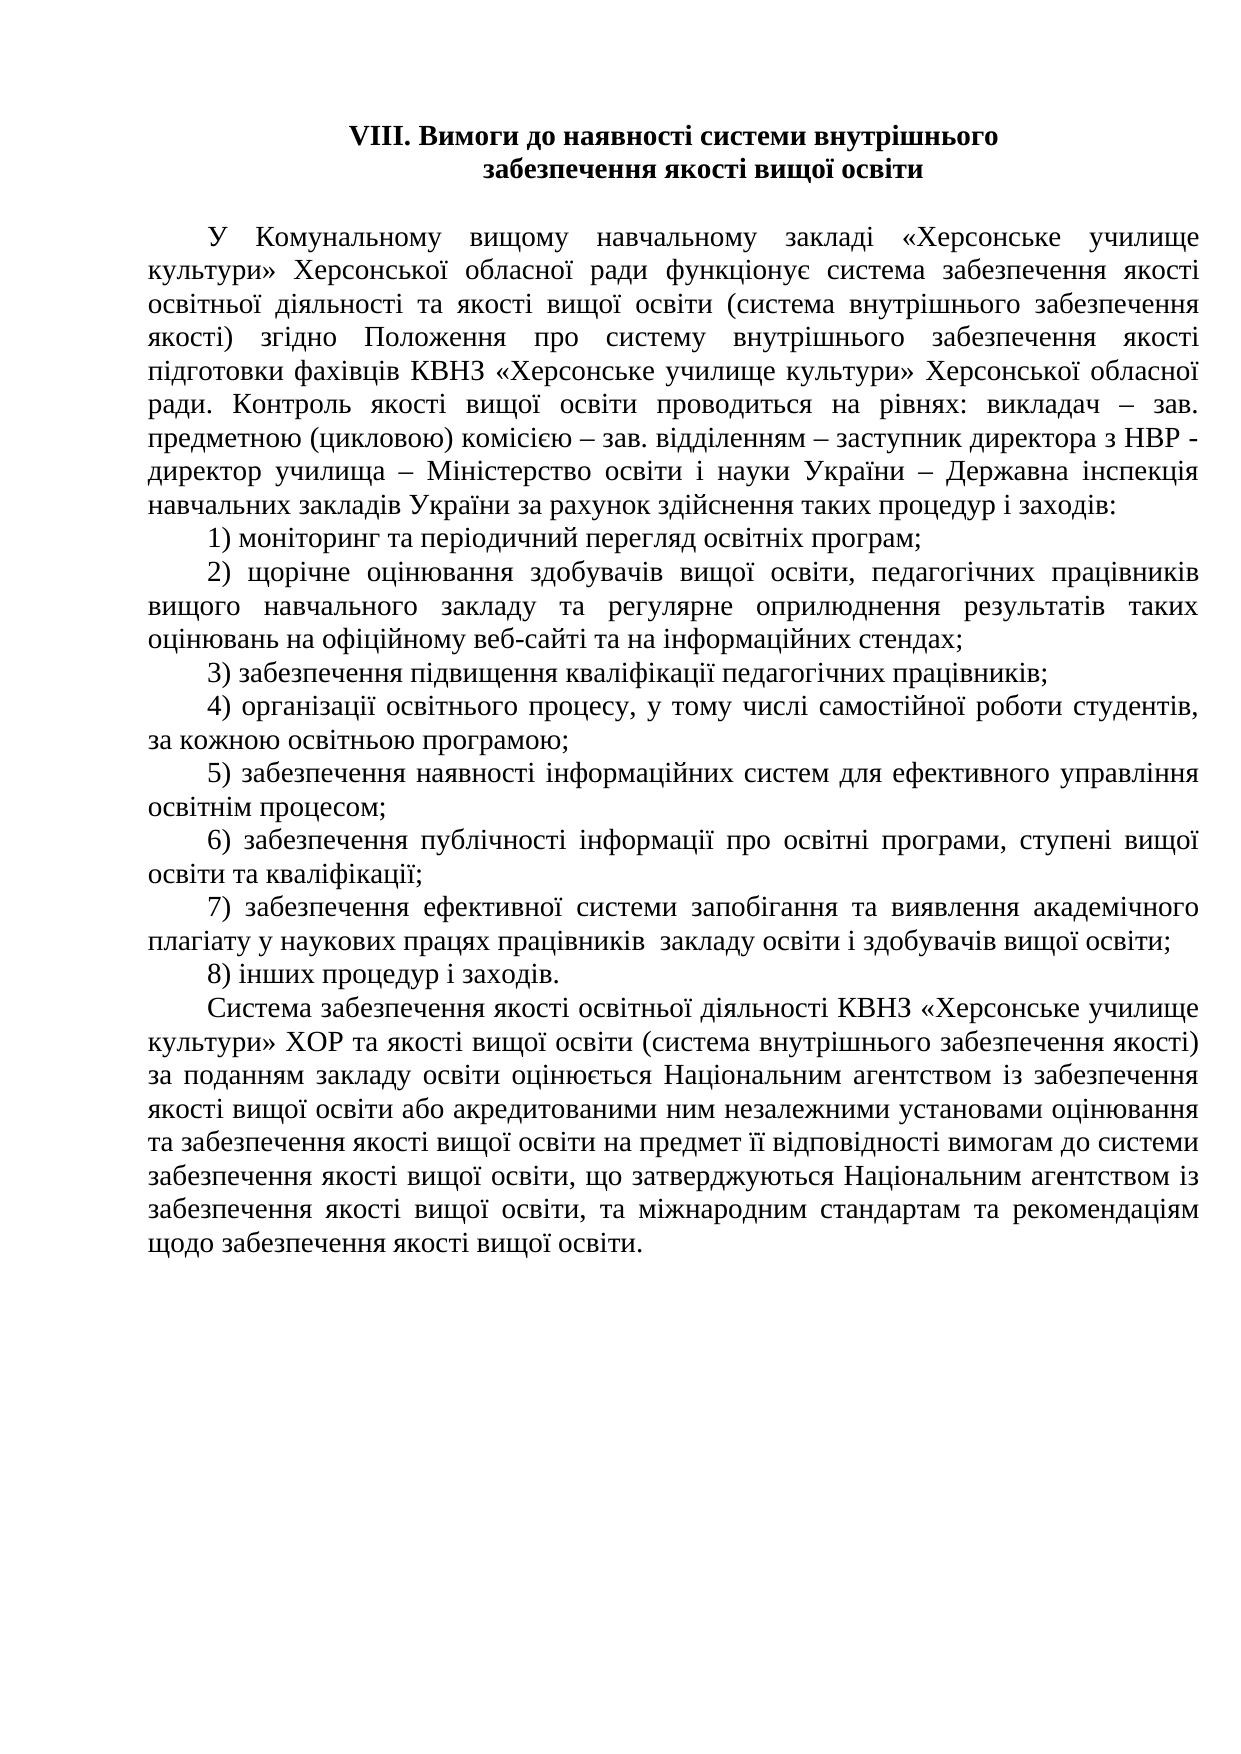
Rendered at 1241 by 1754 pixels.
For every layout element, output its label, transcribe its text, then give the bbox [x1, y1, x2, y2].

text 4) організації освітнього процесу, у тому числі самостійної роботи студентів, за кожною освітньою програмою; [148, 688, 1200, 755]
text 3) забезпечення підвищення кваліфікації педагогічних працівників; [148, 655, 1200, 688]
text 1) моніторинг та періодичний перегляд освітніх програм; [148, 521, 1200, 554]
text Система забезпечення якості освітньої діяльності КВНЗ «Херсонське училище культури» ХОР та якості вищої освіти (система внутрішнього забезпечення якості) за поданням закладу освіти оцінюється Національним агентством із забезпечення якості вищої освіти або акредитованими ним незалежними установами оцінювання та забезпечення якості вищої освіти на предмет її відповідності вимогам до системи забезпечення якості вищої освіти, що затверджуються Національним агентством із забезпечення якості вищої освіти, та міжнародним стандартам та рекомендаціям щодо забезпечення якості вищої освіти. [148, 990, 1200, 1258]
text У Комунальному вищому навчальному закладі «Херсонське училище культури» Херсонської обласної ради функціонує система забезпечення якості освітньої діяльності та якості вищої освіти (система внутрішнього забезпечення якості) згідно Положення про систему внутрішнього забезпечення якості підготовки фахівців КВНЗ «Херсонське училище культури» Херсонської обласної ради. Контроль якості вищої освіти проводиться на рівнях: викладач – зав. предметною (цикловою) комісією – зав. відділенням – заступник директора з НВР - директор училища – Міністерство освіти і науки України – Державна інспекція навчальних закладів України за рахунок здійснення таких процедур і заходів: [148, 219, 1200, 521]
text 2) щорічне оцінювання здобувачів вищої освіти, педагогічних працівників вищого навчального закладу та регулярне оприлюднення результатів таких оцінювань на офіційному веб-сайті та на інформаційних стендах; [148, 554, 1200, 655]
text 8) інших процедур і заходів. [148, 957, 1200, 990]
text 7) забезпечення ефективної системи запобігання та виявлення академічного плагіату у наукових працях працівників закладу освіти і здобувачів вищої освіти; [148, 889, 1200, 957]
text VIІІ. Вимоги до наявності системи внутрішнього [148, 118, 1200, 152]
text забезпечення якості вищої освіти [148, 152, 1200, 185]
text 6) забезпечення публічності інформації про освітні програми, ступені вищої освіти та кваліфікації; [148, 822, 1200, 889]
text 5) забезпечення наявності інформаційних систем для ефективного управління освітнім процесом; [148, 755, 1200, 822]
